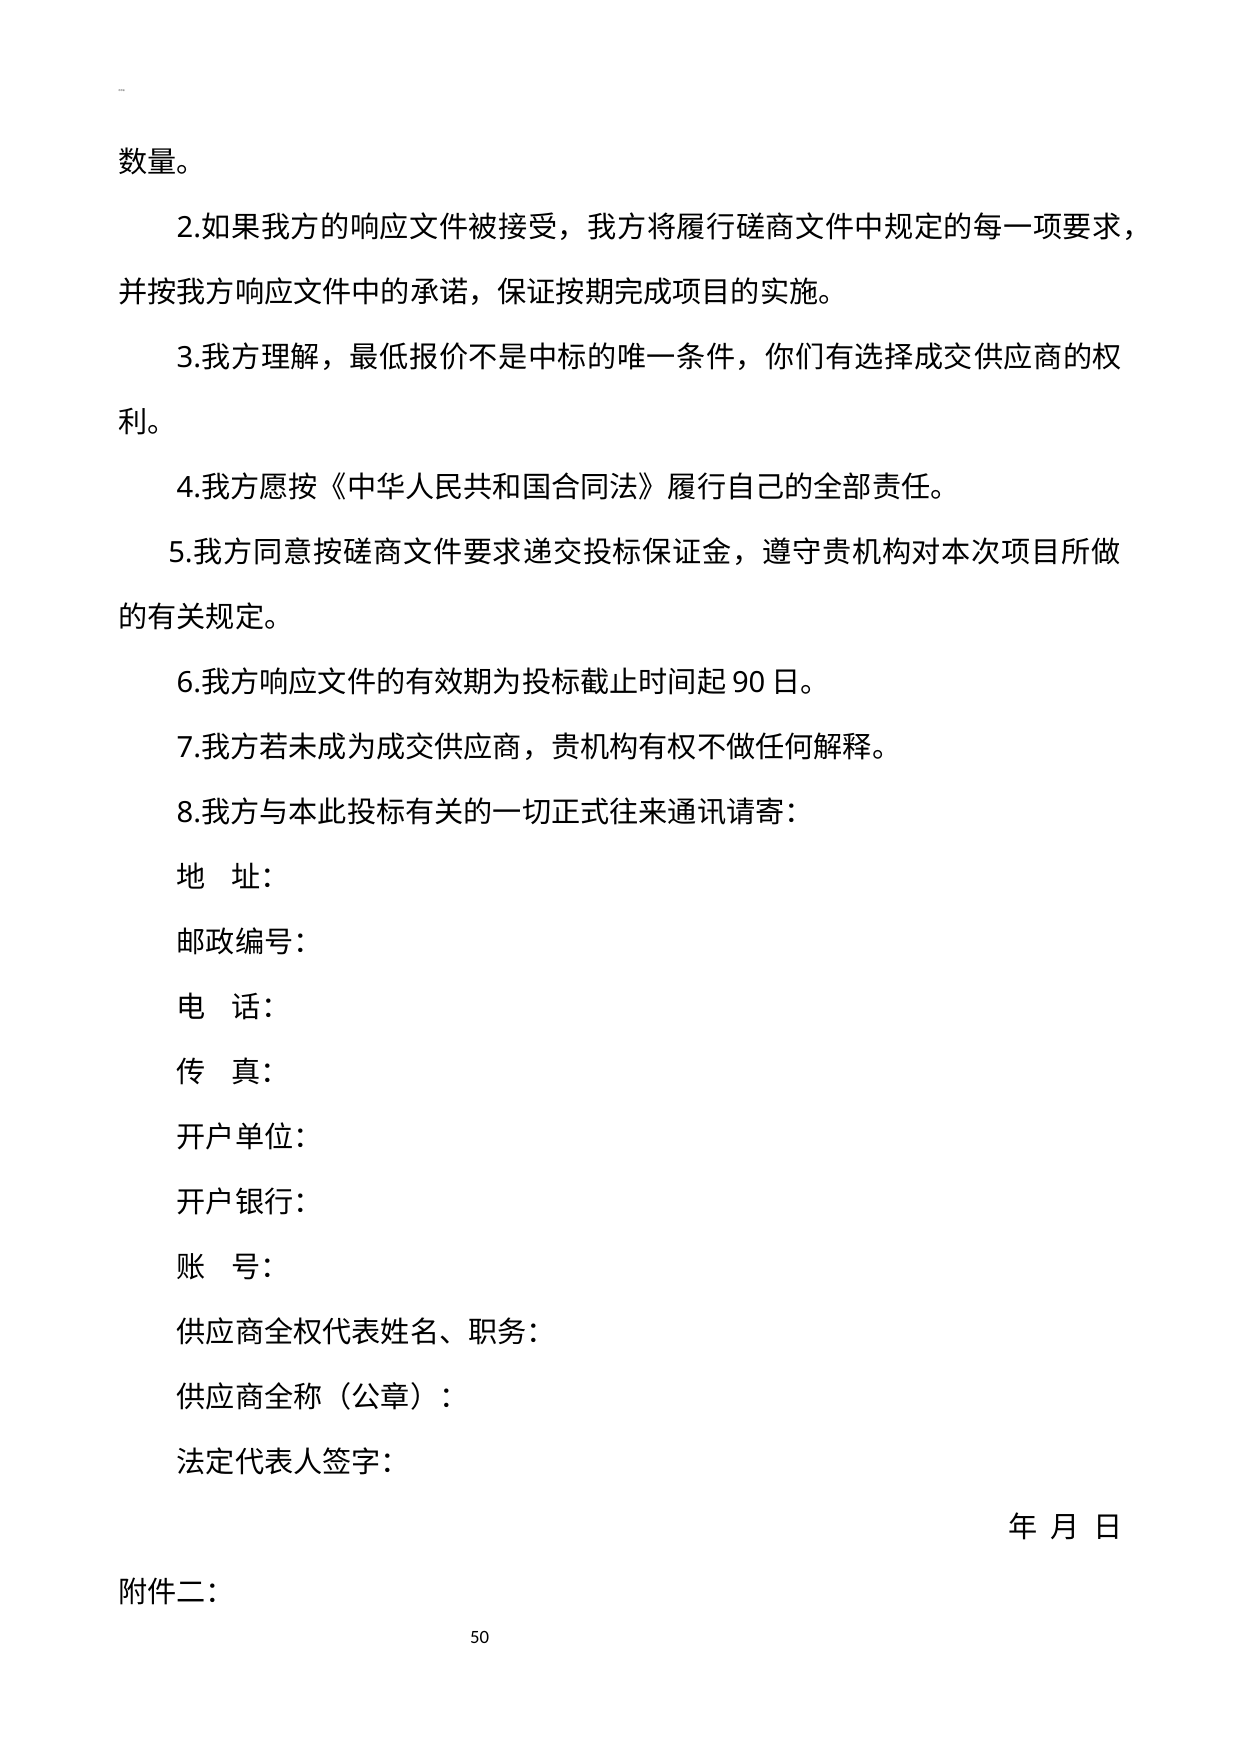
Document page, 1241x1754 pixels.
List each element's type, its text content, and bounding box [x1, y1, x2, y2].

text 开户单位： [118, 1102, 1122, 1167]
text 3.我方理解，最低报价不是中标的唯一条件，你们有选择成交供应商的权利。 [118, 322, 1122, 452]
text 地 址： [118, 842, 1122, 907]
text 账 号： [118, 1232, 1122, 1297]
text 6.我方响应文件的有效期为投标截止时间起90日。 [118, 647, 1122, 712]
text 法定代表人签字： [118, 1427, 1122, 1492]
text 4.我方愿按《中华人民共和国合同法》履行自己的全部责任。 [118, 452, 1122, 517]
text 邮政编号： [118, 907, 1122, 972]
text 传 真： [118, 1037, 1122, 1102]
text 供应商全权代表姓名、职务： [118, 1297, 1122, 1362]
text 电 话： [118, 972, 1122, 1037]
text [118, 127, 1122, 192]
text 年 月 日 [118, 1492, 1122, 1557]
text 供应商全称（公章）： [118, 1362, 1122, 1427]
text 5.我方同意按磋商文件要求递交投标保证金，遵守贵机构对本次项目所做的有关规定。 [118, 517, 1122, 647]
text 2.如果我方的响应文件被接受，我方将履行磋商文件中规定的每一项要求，并按我方响应文件中的承诺，保证按期完成项目的实施。 [118, 192, 1122, 322]
text 7.我方若未成为成交供应商，贵机构有权不做任何解释。 [118, 712, 1122, 777]
text 8.我方与本此投标有关的一切正式往来通讯请寄： [118, 777, 1122, 842]
text 附件二： [118, 1557, 1122, 1622]
text 开户银行： [118, 1167, 1122, 1232]
